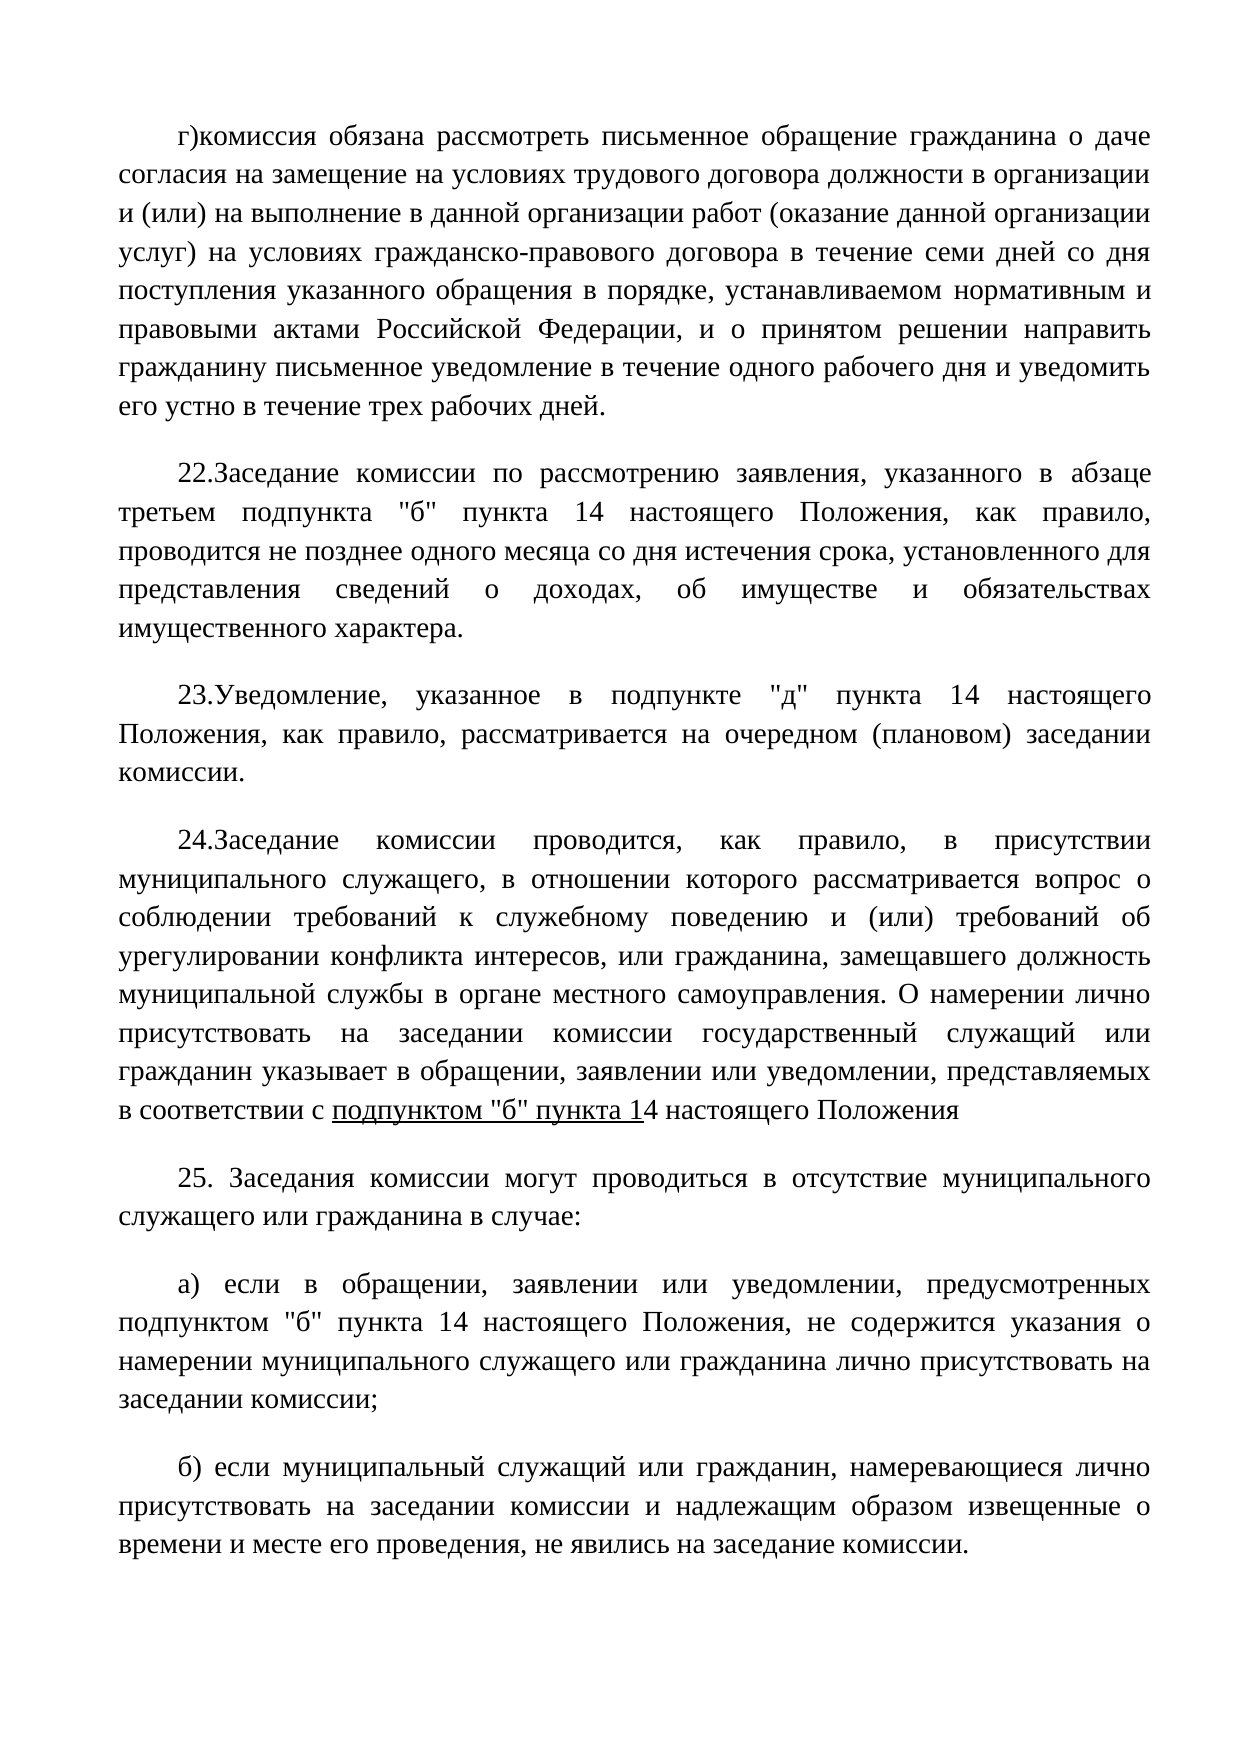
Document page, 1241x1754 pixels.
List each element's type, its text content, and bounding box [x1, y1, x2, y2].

text б) если муниципальный служащий или гражданин, намеревающиеся лично присутствовать на заседании комиссии и надлежащим образом извещенные о времени и месте его проведения, не явились на заседание комиссии. [118, 1449, 1152, 1560]
text 24.Заседание комиссии проводится, как правило, в присутствии муниципального служащего, в отношении которого рассматривается вопрос о соблюдении требований к служебному поведению и (или) требований об урегулировании конфликта интересов, или гражданина, замещавшего должность муниципальной службы в органе местного самоуправления. О намерении лично присутствовать на заседании комиссии государственный служащий или гражданин указывает в обращении, заявлении или уведомлении, представляемых в соответствии с подпунктом "б" пункта 14 настоящего Положения [118, 822, 1152, 1126]
text 25. Заседания комиссии могут проводиться в отсутствие муниципального служащего или гражданина в случае: [118, 1160, 1152, 1232]
text г)комиссия обязана рассмотреть письменное обращение гражданина о даче согласия на замещение на условиях трудового договора должности в организации и (или) на выполнение в данной организации работ (оказание данной организации услуг) на условиях гражданско-правового договора в течение семи дней со дня поступления указанного обращения в порядке, устанавливаемом нормативным и правовыми актами Российской Федерации, и о принятом решении направить гражданину письменное уведомление в течение одного рабочего дня и уведомить его устно в течение трех рабочих дней. [118, 118, 1152, 421]
text 22.Заседание комиссии по рассмотрению заявления, указанного в абзаце третьем подпункта "б" пункта 14 настоящего Положения, как правило, проводится не позднее одного месяца со дня истечения срока, установленного для представления сведений о доходах, об имуществе и обязательствах имущественного характера. [118, 456, 1152, 643]
text а) если в обращении, заявлении или уведомлении, предусмотренных подпунктом "б" пункта 14 настоящего Положения, не содержится указания о намерении муниципального служащего или гражданина лично присутствовать на заседании комиссии; [118, 1266, 1152, 1415]
text 23.Уведомление, указанное в подпункте "д" пункта 14 настоящего Положения, как правило, рассматривается на очередном (плановом) заседании комиссии. [118, 677, 1152, 788]
